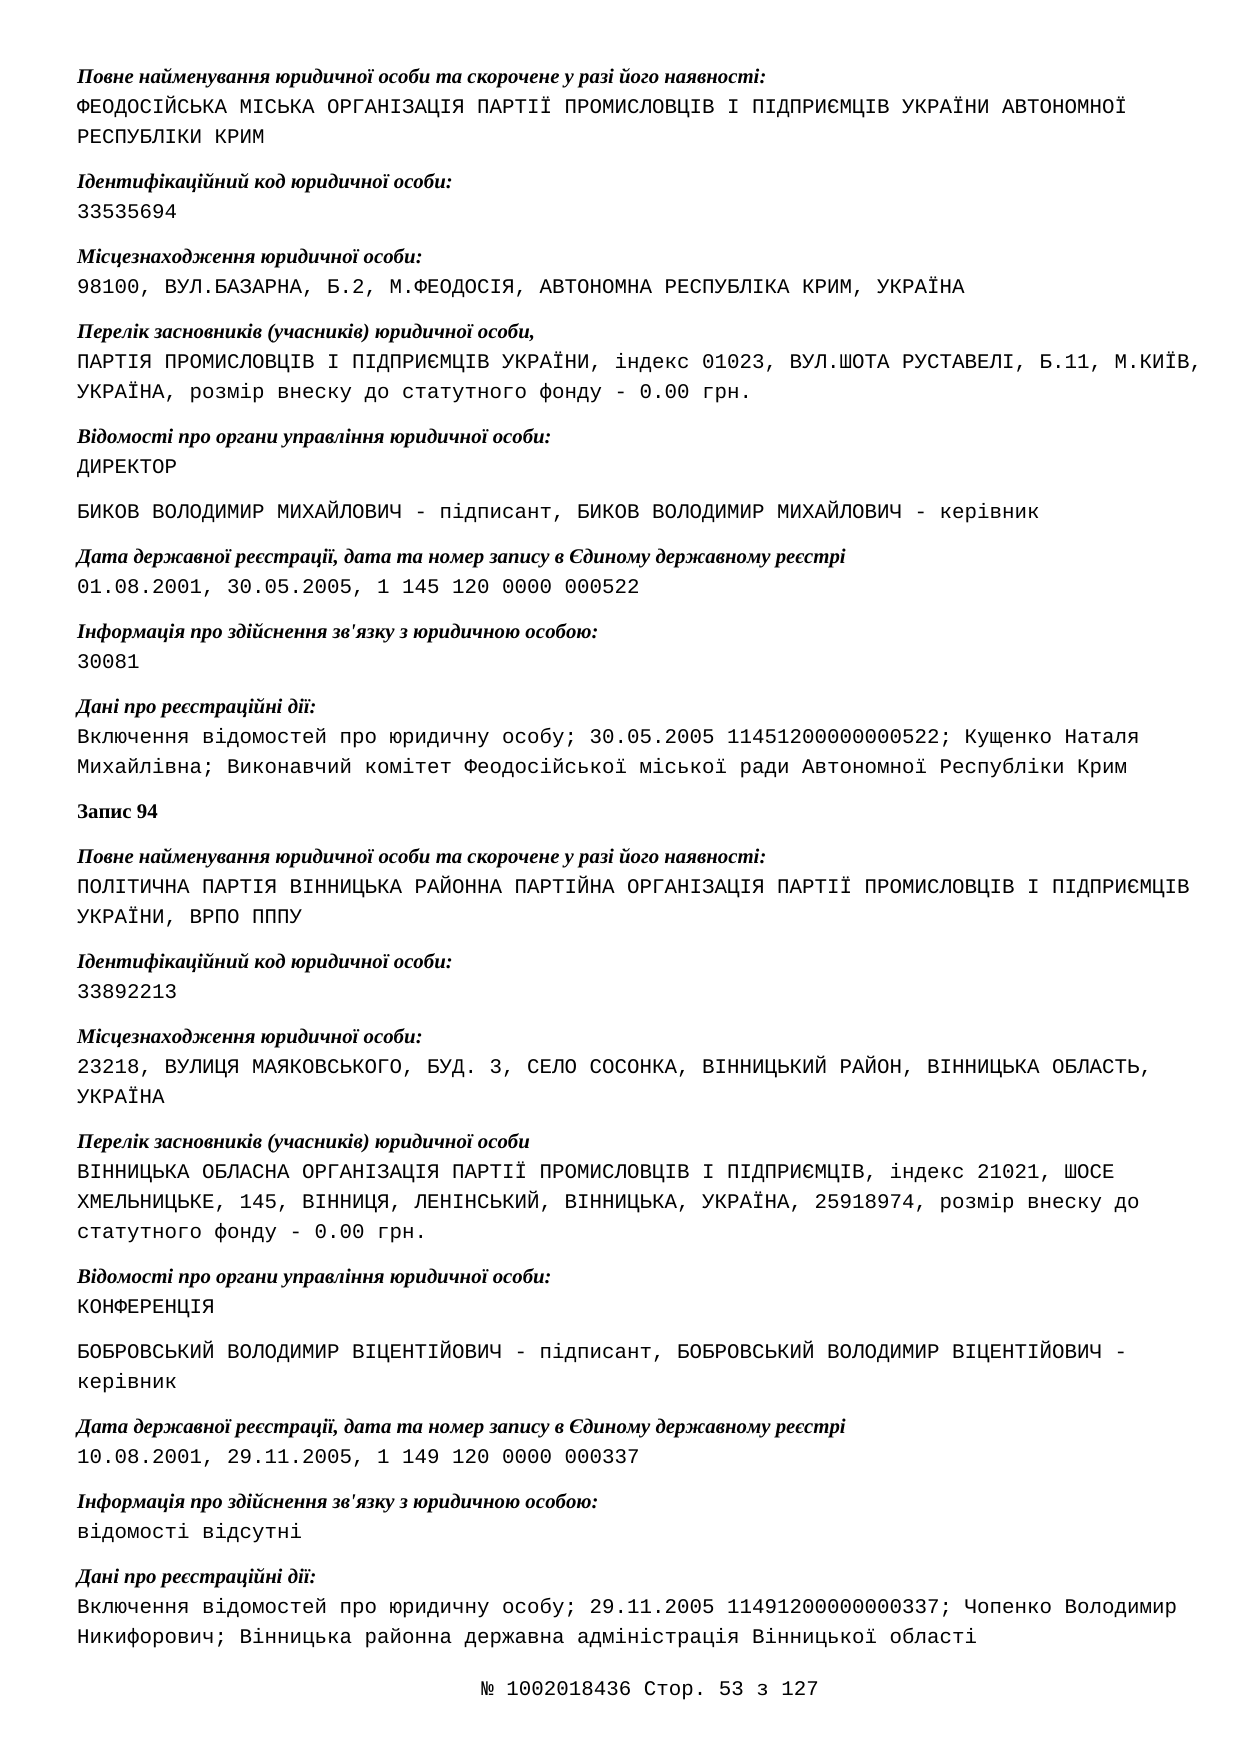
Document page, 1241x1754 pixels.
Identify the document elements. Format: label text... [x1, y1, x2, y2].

text Відомості про органи управління юридичної особи: [77, 419, 1222, 449]
text 33535694 [77, 194, 1222, 224]
text ВІННИЦЬКА ОБЛАСНА ОРГАНІЗАЦІЯ ПАРТІЇ ПРОМИСЛОВЦІВ І ПІДПРИЄМЦІВ, індекс 21021, ШОСЕ ХМЕЛЬНИЦЬКЕ, 145, ВІННИЦЯ, ЛЕНІНСЬКИЙ, ВІННИЦЬКА, УКРАЇНА, 25918974, розмір внеску до статутного фонду - 0.00 грн. [77, 1154, 1222, 1244]
text Інформація про здійснення зв'язку з юридичною особою: [77, 614, 1222, 644]
text відомості відсутні [77, 1514, 1222, 1544]
text 01.08.2001, 30.05.2005, 1 145 120 0000 000522 [77, 569, 1222, 599]
text Перелік засновників (учасників) юридичної особи, [77, 314, 1222, 344]
text Перелік засновників (учасників) юридичної особи [77, 1124, 1222, 1154]
text ПАРТІЯ ПРОМИСЛОВЦІВ І ПІДПРИЄМЦІВ УКРАЇНИ, індекс 01023, ВУЛ.ШОТА РУСТАВЕЛІ, Б.11, М.КИЇВ, УКРАЇНА, розмір внеску до статутного фонду - 0.00 грн. [77, 344, 1222, 404]
text ДИРЕКТОР [77, 449, 1222, 479]
text 30081 [77, 644, 1222, 674]
text 23218, ВУЛИЦЯ МАЯКОВСЬКОГО, БУД. 3, СЕЛО СОСОНКА, ВІННИЦЬКИЙ РАЙОН, ВІННИЦЬКА ОБЛАСТЬ, УКРАЇНА [77, 1049, 1222, 1109]
text Місцезнаходження юридичної особи: [77, 239, 1222, 269]
text ФЕОДОСІЙСЬКА МІСЬКА ОРГАНІЗАЦІЯ ПАРТІЇ ПРОМИСЛОВЦІВ І ПІДПРИЄМЦІВ УКРАЇНИ АВТОНОМНОЇ РЕСПУБЛІКИ КРИМ [77, 89, 1222, 149]
text 10.08.2001, 29.11.2005, 1 149 120 0000 000337 [77, 1439, 1222, 1469]
text БИКОВ ВОЛОДИМИР МИХАЙЛОВИЧ - підписант, БИКОВ ВОЛОДИМИР МИХАЙЛОВИЧ - керівник [77, 494, 1222, 524]
text ПОЛІТИЧНА ПАРТІЯ ВІННИЦЬКА РАЙОННА ПАРТІЙНА ОРГАНІЗАЦІЯ ПАРТІЇ ПРОМИСЛОВЦІВ І ПІДПРИЄМЦІВ УКРАЇНИ, ВРПО ПППУ [77, 869, 1222, 929]
text Місцезнаходження юридичної особи: [77, 1019, 1222, 1049]
text Дані про реєстраційні дії: [77, 1559, 1222, 1589]
text Ідентифікаційний код юридичної особи: [77, 944, 1222, 974]
text Включення відомостей про юридичну особу; 29.11.2005 11491200000000337; Чопенко Володимир Никифорович; Вінницька районна державна адміністрація Вінницької області [77, 1589, 1222, 1649]
text Відомості про органи управління юридичної особи: [77, 1259, 1222, 1289]
text БОБРОВСЬКИЙ ВОЛОДИМИР ВІЦЕНТІЙОВИЧ - підписант, БОБРОВСЬКИЙ ВОЛОДИМИР ВІЦЕНТІЙОВИЧ - керівник [77, 1334, 1222, 1394]
text Дані про реєстраційні дії: [77, 689, 1222, 719]
text 33892213 [77, 974, 1222, 1004]
text Ідентифікаційний код юридичної особи: [77, 164, 1222, 194]
text КОНФЕРЕНЦІЯ [77, 1289, 1222, 1319]
text Інформація про здійснення зв'язку з юридичною особою: [77, 1484, 1222, 1514]
text Дата державної реєстрації, дата та номер запису в Єдиному державному реєстрі [77, 539, 1222, 569]
text 98100, ВУЛ.БАЗАРНА, Б.2, М.ФЕОДОСІЯ, АВТОНОМНА РЕСПУБЛІКА КРИМ, УКРАЇНА [77, 269, 1222, 299]
text Запис 94 [77, 794, 1222, 824]
text Повне найменування юридичної особи та скорочене у разі його наявності: [77, 59, 1222, 89]
text Включення відомостей про юридичну особу; 30.05.2005 11451200000000522; Кущенко Наталя Михайлівна; Виконавчий комітет Феодосійської міської ради Автономної Республіки Крим [77, 719, 1222, 779]
text Дата державної реєстрації, дата та номер запису в Єдиному державному реєстрі [77, 1409, 1222, 1439]
text Повне найменування юридичної особи та скорочене у разі його наявності: [77, 839, 1222, 869]
